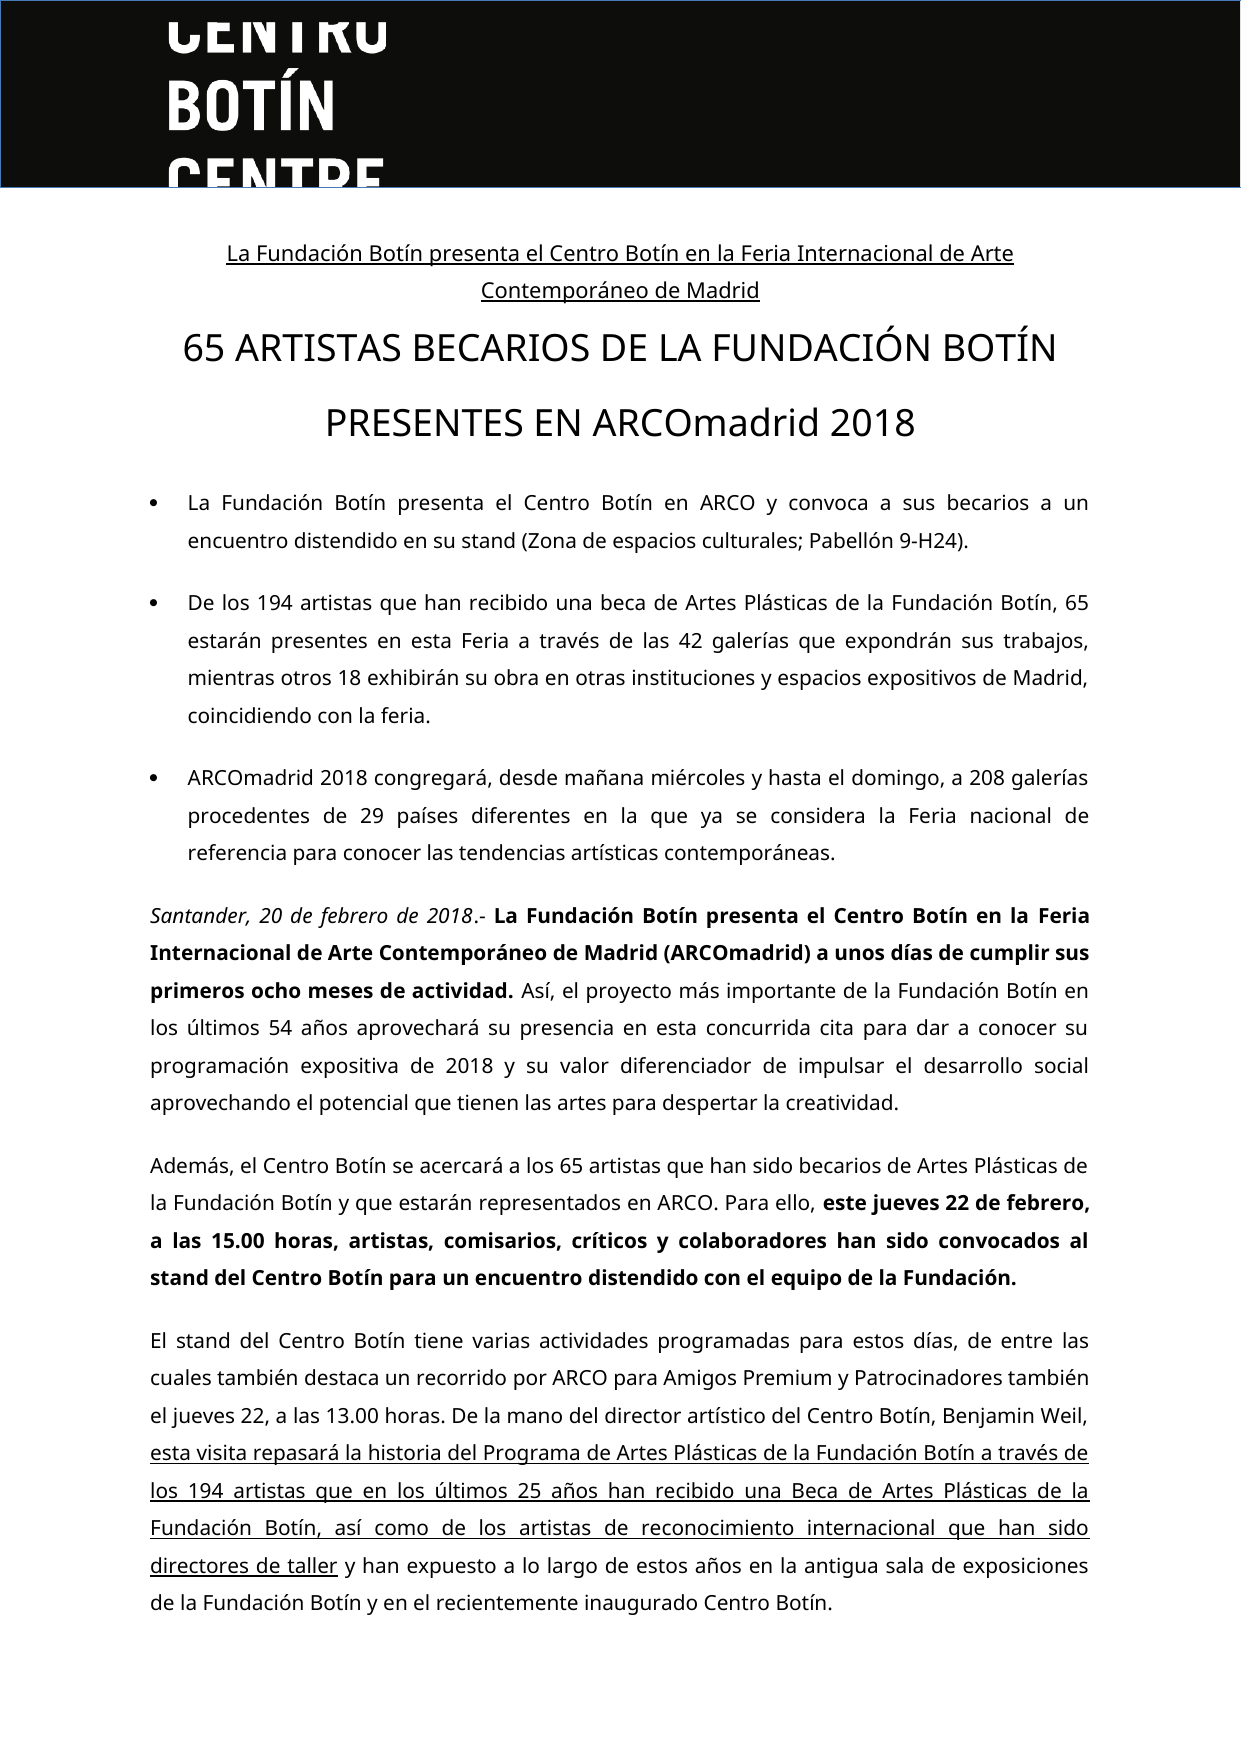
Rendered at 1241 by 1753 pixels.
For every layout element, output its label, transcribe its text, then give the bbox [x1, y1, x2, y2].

list La Fundación Botín presenta el Centro Botín en ARCO y convoca a sus becarios a un encuentro distendido en su stand (Zona de espacios culturales; Pabellón 9-H24). [150, 484, 1090, 559]
list ARCOmadrid 2018 congregará, desde mañana miércoles y hasta el domingo, a 208 galerías procedentes de 29 países diferentes en la que ya se considera la Feria nacional de referencia para conocer las tendencias artísticas contemporáneas. [150, 759, 1090, 871]
text El stand del Centro Botín tiene varias actividades programadas para estos días, de entre las cuales también destaca un recorrido por ARCO para Amigos Premium y Patrocinadores también el jueves 22, a las 13.00 horas. De la mano del director artístico del Centro Botín, Benjamin Weil, esta visita repasará la historia del Programa de Artes Plásticas de la Fundación Botín a través de los 194 artistas que en los últimos 25 años han recibido una Beca de Artes Plásticas de la Fundación Botín, así como de los artistas de reconocimiento internacional que han sido directores de taller y han expuesto a lo largo de estos años en la antigua sala de exposiciones de la Fundación Botín y en el recientemente inaugurado Centro Botín. [150, 1321, 1090, 1500]
text 65 ARTISTAS BECARIOS DE LA FUNDACIÓN BOTÍN PRESENTES EN ARCOmadrid 2018 [150, 309, 1090, 459]
text La Fundación Botín presenta el Centro Botín en la Feria Internacional de Arte Contemporáneo de Madrid [150, 234, 1090, 309]
text Además, el Centro Botín se acercará a los 65 artistas que han sido becarios de Artes Plásticas de la Fundación Botín y que estarán representados en ARCO. Para ello, este jueves 22 de febrero, a las 15.00 horas, artistas, comisarios, críticos y colaboradores han sido convocados al stand del Centro Botín para un encuentro distendido con el equipo de la Fundación. [150, 1146, 1090, 1296]
list De los 194 artistas que han recibido una beca de Artes Plásticas de la Fundación Botín, 65 estarán presentes en esta Feria a través de las 42 galerías que expondrán sus trabajos, mientras otros 18 exhibirán su obra en otras instituciones y espacios expositivos de Madrid, coincidiendo con la feria. [150, 584, 1090, 734]
text El stand del Centro Botín tiene varias actividades programadas para estos días, de entre las cuales también destaca un recorrido por ARCO para Amigos Premium y Patrocinadores también el jueves 22, a las 13.00 horas. De la mano del director artístico del Centro Botín, Benjamin Weil, esta visita repasará la historia del Programa de Artes Plásticas de la Fundación Botín a través de los 194 artistas que en los últimos 25 años han recibido una Beca de Artes Plásticas de la Fundación Botín, así como de los artistas de reconocimiento internacional que han sido directores de taller y han expuesto a lo largo de estos años en la antigua sala de exposiciones de la Fundación Botín y en el recientemente inaugurado Centro Botín. [150, 1539, 1090, 1621]
text Santander, 20 de febrero de 2018.- La Fundación Botín presenta el Centro Botín en la Feria Internacional de Arte Contemporáneo de Madrid (ARCOmadrid) a unos días de cumplir sus primeros ocho meses de actividad. Así, el proyecto más importante de la Fundación Botín en los últimos 54 años aprovechará su presencia en esta concurrida cita para dar a conocer su programación expositiva de 2018 y su valor diferenciador de impulsar el desarrollo social aprovechando el potencial que tienen las artes para despertar la creatividad. [150, 896, 1090, 1121]
